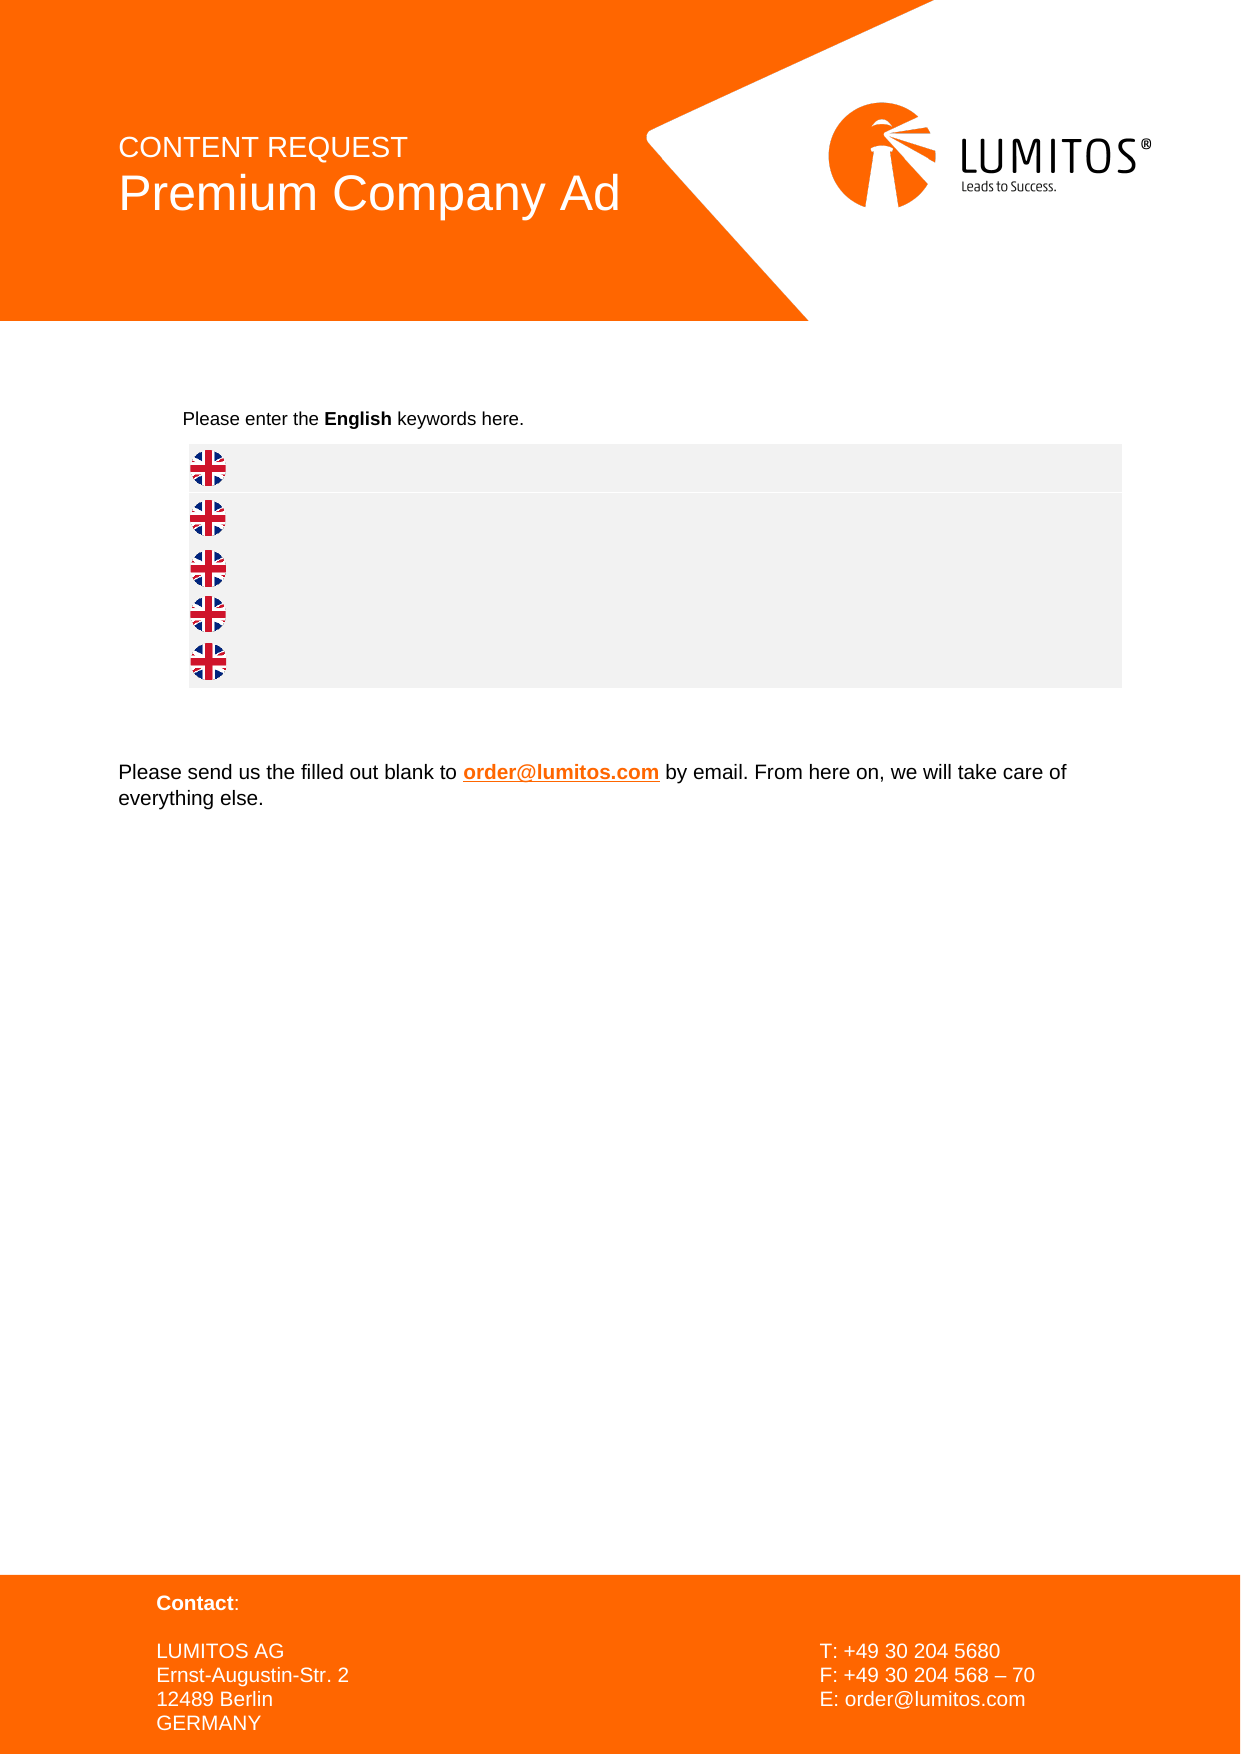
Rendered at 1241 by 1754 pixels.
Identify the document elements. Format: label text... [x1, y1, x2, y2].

picture [190, 596, 226, 632]
text Please enter the English keywords here. [177, 408, 1122, 429]
picture [0, 0, 1239, 321]
picture [190, 643, 227, 680]
picture [190, 450, 226, 486]
text Please send us the filled out blank to order@lumitos.com by email. From here on, we will take care of everything else. [118, 760, 1122, 809]
picture [190, 550, 226, 587]
table_header [189, 444, 1122, 492]
table_cell [189, 639, 1122, 688]
table_cell [189, 541, 1122, 590]
table_cell [189, 493, 1122, 541]
picture [190, 500, 226, 536]
table_cell [189, 590, 1122, 639]
